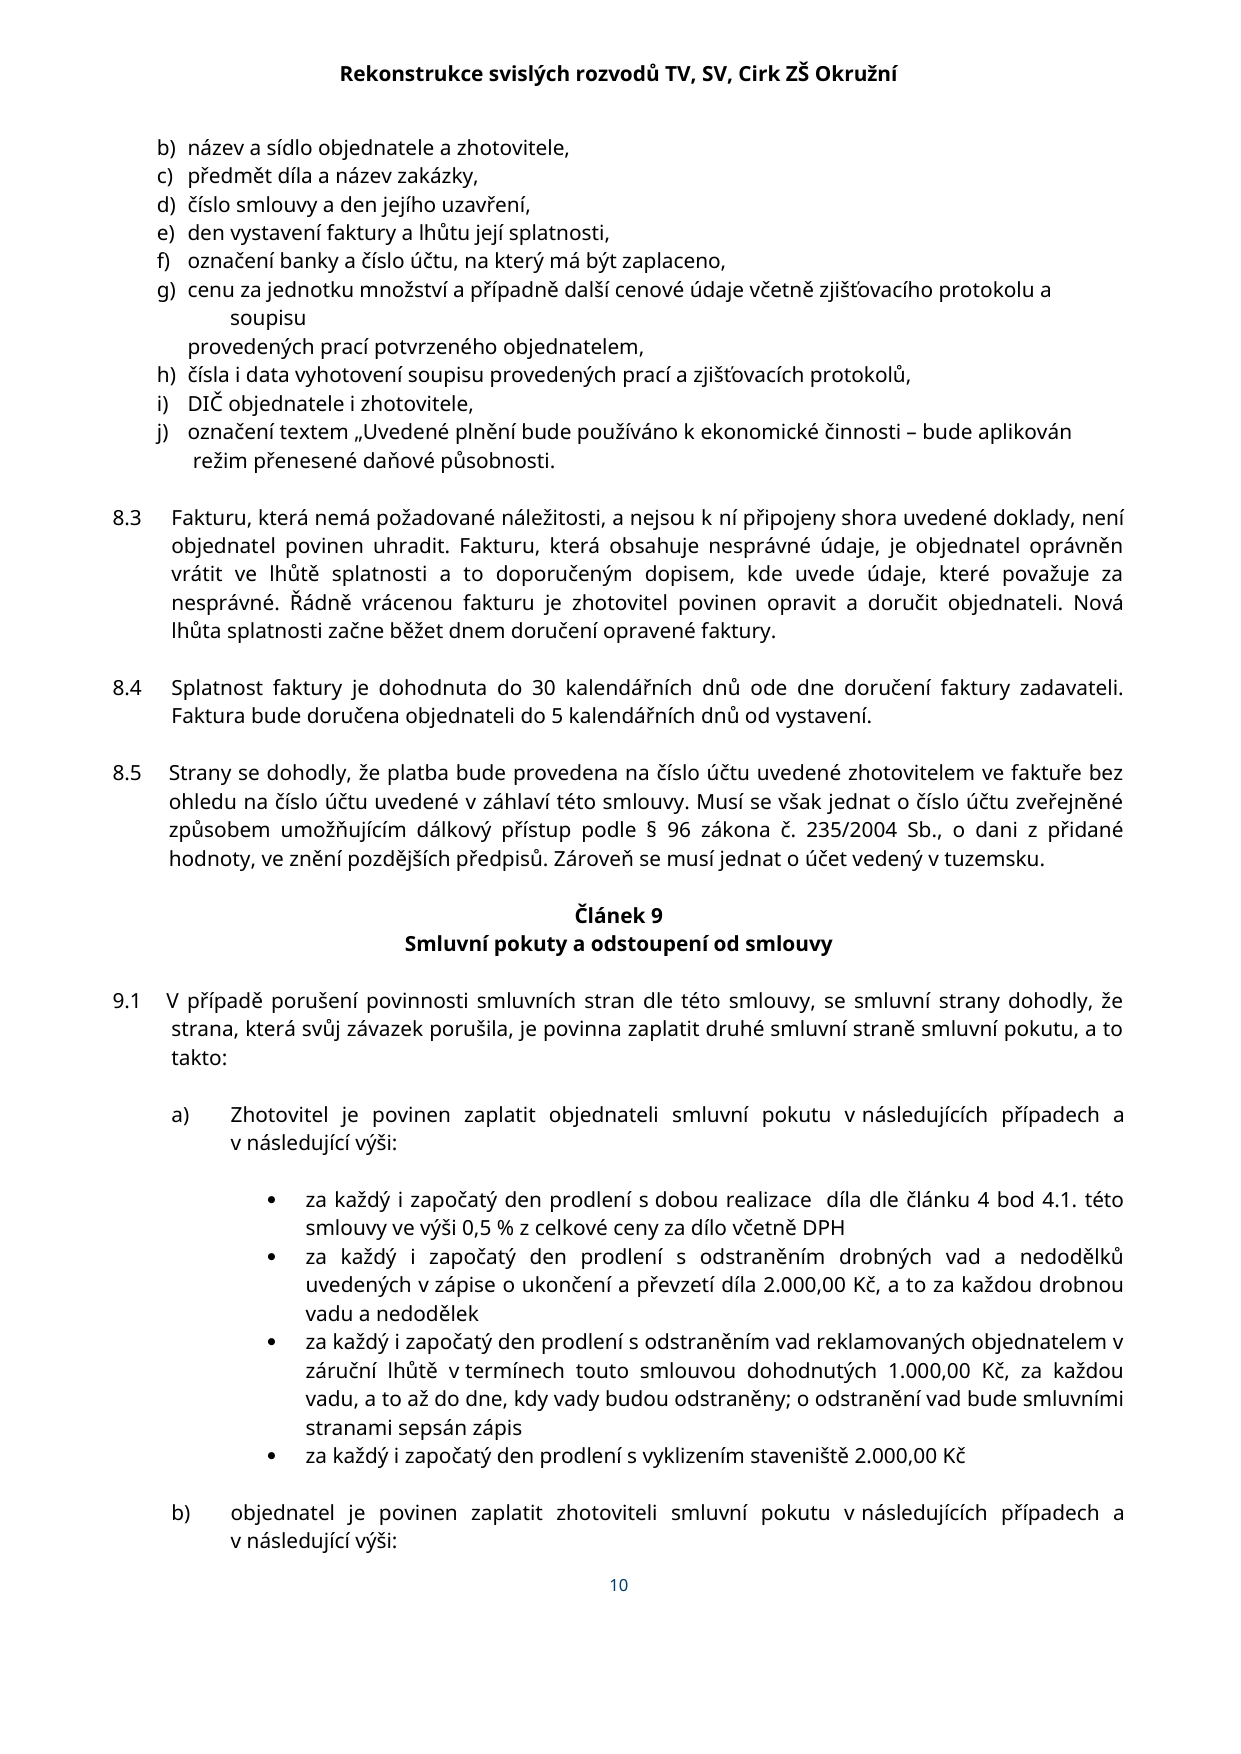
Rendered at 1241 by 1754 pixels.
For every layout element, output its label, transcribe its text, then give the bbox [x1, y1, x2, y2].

list označení banky a číslo účtu, na který má být zaplaceno, [157, 247, 1125, 275]
list cenu za jednotku množství a případně další cenové údaje včetně zjišťovacího protokolu a soupisu [157, 275, 1125, 332]
list čísla i data vyhotovení soupisu provedených prací a zjišťovacích protokolů, [157, 360, 1125, 389]
list Zhotovitel je povinen zaplatit objednateli smluvní pokutu v následujících případech a v následující výši: [171, 1100, 1125, 1157]
list název a sídlo objednatele a zhotovitele, [157, 133, 1125, 161]
list objednatel je povinen zaplatit zhotoviteli smluvní pokutu v následujících případech a v následující výši: [171, 1498, 1125, 1555]
list označení textem „Uvedené plnění bude používáno k ekonomické činnosti – bude aplikován [157, 417, 1125, 446]
text Smluvní pokuty a odstoupení od smlouvy [112, 929, 1125, 958]
list za každý i započatý den prodlení s vyklizením staveniště 2.000,00 Kč [268, 1441, 1125, 1469]
text 9.1 V případě porušení povinnosti smluvních stran dle této smlouvy, se smluvní strany dohodly, že strana, která svůj závazek porušila, je povinna zaplatit druhé smluvní straně smluvní pokutu, a to takto: [112, 986, 1125, 1071]
text Článek 9 [112, 901, 1125, 929]
text 8.3 Fakturu, která nemá požadované náležitosti, a nejsou k ní připojeny shora uvedené doklady, není objednatel povinen uhradit. Fakturu, která obsahuje nesprávné údaje, je objednatel oprávněn vrátit ve lhůtě splatnosti a to doporučeným dopisem, kde uvede údaje, které považuje za nesprávné. Řádně vrácenou fakturu je zhotovitel povinen opravit a doručit objednateli. Nová lhůta splatnosti začne běžet dnem doručení opravené faktury. [112, 503, 1125, 645]
list za každý i započatý den prodlení s odstraněním drobných vad a nedodělků uvedených v zápise o ukončení a převzetí díla 2.000,00 Kč, a to za každou drobnou vadu a nedodělek [268, 1242, 1125, 1327]
text režim přenesené daňové působnosti. [157, 446, 1125, 474]
text 8.5 Strany se dohodly, že platba bude provedena na číslo účtu uvedené zhotovitelem ve faktuře bez ohledu na číslo účtu uvedené v záhlaví této smlouvy. Musí se však jednat o číslo účtu zveřejněné způsobem umožňujícím dálkový přístup podle § 96 zákona č. 235/2004 Sb., o dani z přidané hodnoty, ve znění pozdějších předpisů. Zároveň se musí jednat o účet vedený v tuzemsku. [112, 758, 1125, 872]
text provedených prací potvrzeného objednatelem, [157, 332, 1125, 360]
text 8.4 Splatnost faktury je dohodnuta do 30 kalendářních dnů ode dne doručení faktury zadavateli. Faktura bude doručena objednateli do 5 kalendářních dnů od vystavení. [112, 673, 1125, 730]
list DIČ objednatele i zhotovitele, [157, 389, 1125, 417]
list číslo smlouvy a den jejího uzavření, [157, 190, 1125, 218]
list den vystavení faktury a lhůtu její splatnosti, [157, 218, 1125, 247]
list předmět díla a název zakázky, [157, 161, 1125, 190]
list za každý i započatý den prodlení s dobou realizace díla dle článku 4 bod 4.1. této smlouvy ve výši 0,5 % z celkové ceny za dílo včetně DPH [268, 1185, 1125, 1242]
list za každý i započatý den prodlení s odstraněním vad reklamovaných objednatelem v záruční lhůtě v termínech touto smlouvou dohodnutých 1.000,00 Kč, za každou vadu, a to až do dne, kdy vady budou odstraněny; o odstranění vad bude smluvními stranami sepsán zápis [268, 1327, 1125, 1441]
